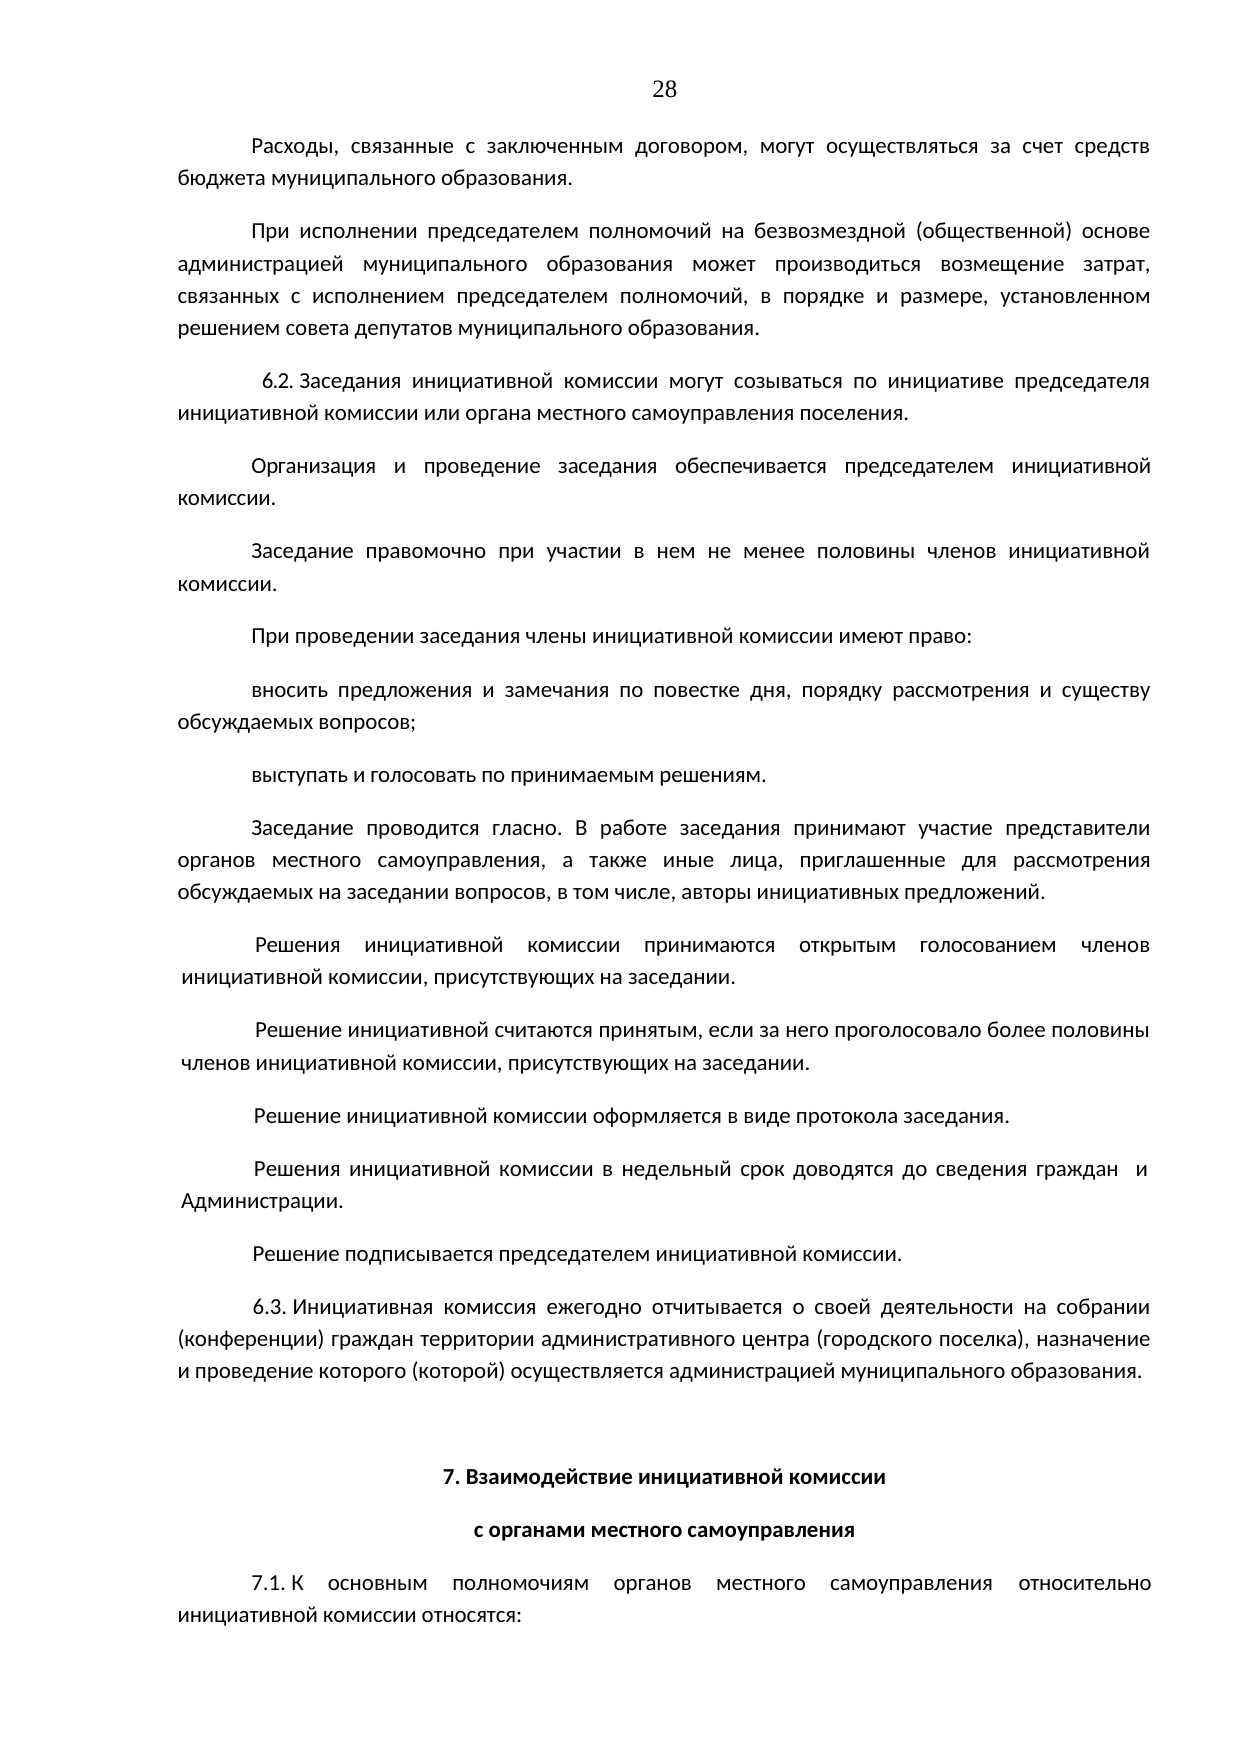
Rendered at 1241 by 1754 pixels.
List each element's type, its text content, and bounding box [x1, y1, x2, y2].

text Расходы, связанные с заключенным договором, могут осуществляться за счет средств бюджета муниципального образования. [177, 131, 1152, 191]
text Решение инициативной считаются принятым, если за него проголосовало более половины членов инициативной комиссии, присутствующих на заседании. [181, 1016, 1152, 1076]
text Заседание проводится гласно. В работе заседания принимают участие представители органов местного самоуправления, а также иные лица, приглашенные для рассмотрения обсуждаемых на заседании вопросов, в том числе, авторы инициативных предложений. [177, 813, 1152, 905]
text вносить предложения и замечания по повестке дня, порядку рассмотрения и существу обсуждаемых вопросов; [177, 675, 1152, 735]
text При проведении заседания члены инициативной комиссии имеют право: [177, 622, 1152, 650]
text 6.3. Инициативная комиссия ежегодно отчитывается о своей деятельности на собрании (конференции) граждан территории административного центра (городского поселка), назначение и проведение которого (которой) осуществляется администрацией муниципального образования. [177, 1292, 1152, 1384]
text выступать и голосовать по принимаемым решениям. [177, 760, 1152, 788]
text При исполнении председателем полномочий на безвозмездной (общественной) основе администрацией муниципального образования может производиться возмещение затрат, связанных с исполнением председателем полномочий, в порядке и размере, установленном решением совета депутатов муниципального образования. [177, 216, 1152, 341]
text с органами местного самоуправления [177, 1515, 1152, 1543]
text Решение инициативной комиссии оформляется в виде протокола заседания. [181, 1101, 1149, 1129]
text 7.1. К основным полномочиям органов местного самоуправления относительно инициативной комиссии относятся: [177, 1568, 1152, 1629]
text Заседание правомочно при участии в нем не менее половины членов инициативной комиссии. [177, 536, 1152, 597]
text 7. Взаимодействие инициативной комиссии [177, 1462, 1152, 1490]
text Решение подписывается председателем инициативной комиссии. [177, 1239, 1152, 1267]
text Организация и проведение заседания обеспечивается председателем инициативной комиссии. [177, 451, 1152, 511]
text 6.2. Заседания инициативной комиссии могут созываться по инициативе председателя инициативной комиссии или органа местного самоуправления поселения. [177, 366, 1152, 426]
text Решения инициативной комиссии принимаются открытым голосованием членов инициативной комиссии, присутствующих на заседании. [181, 930, 1150, 991]
text Решения инициативной комиссии в недельный срок доводятся до сведения граждан и Администрации. [181, 1154, 1149, 1214]
